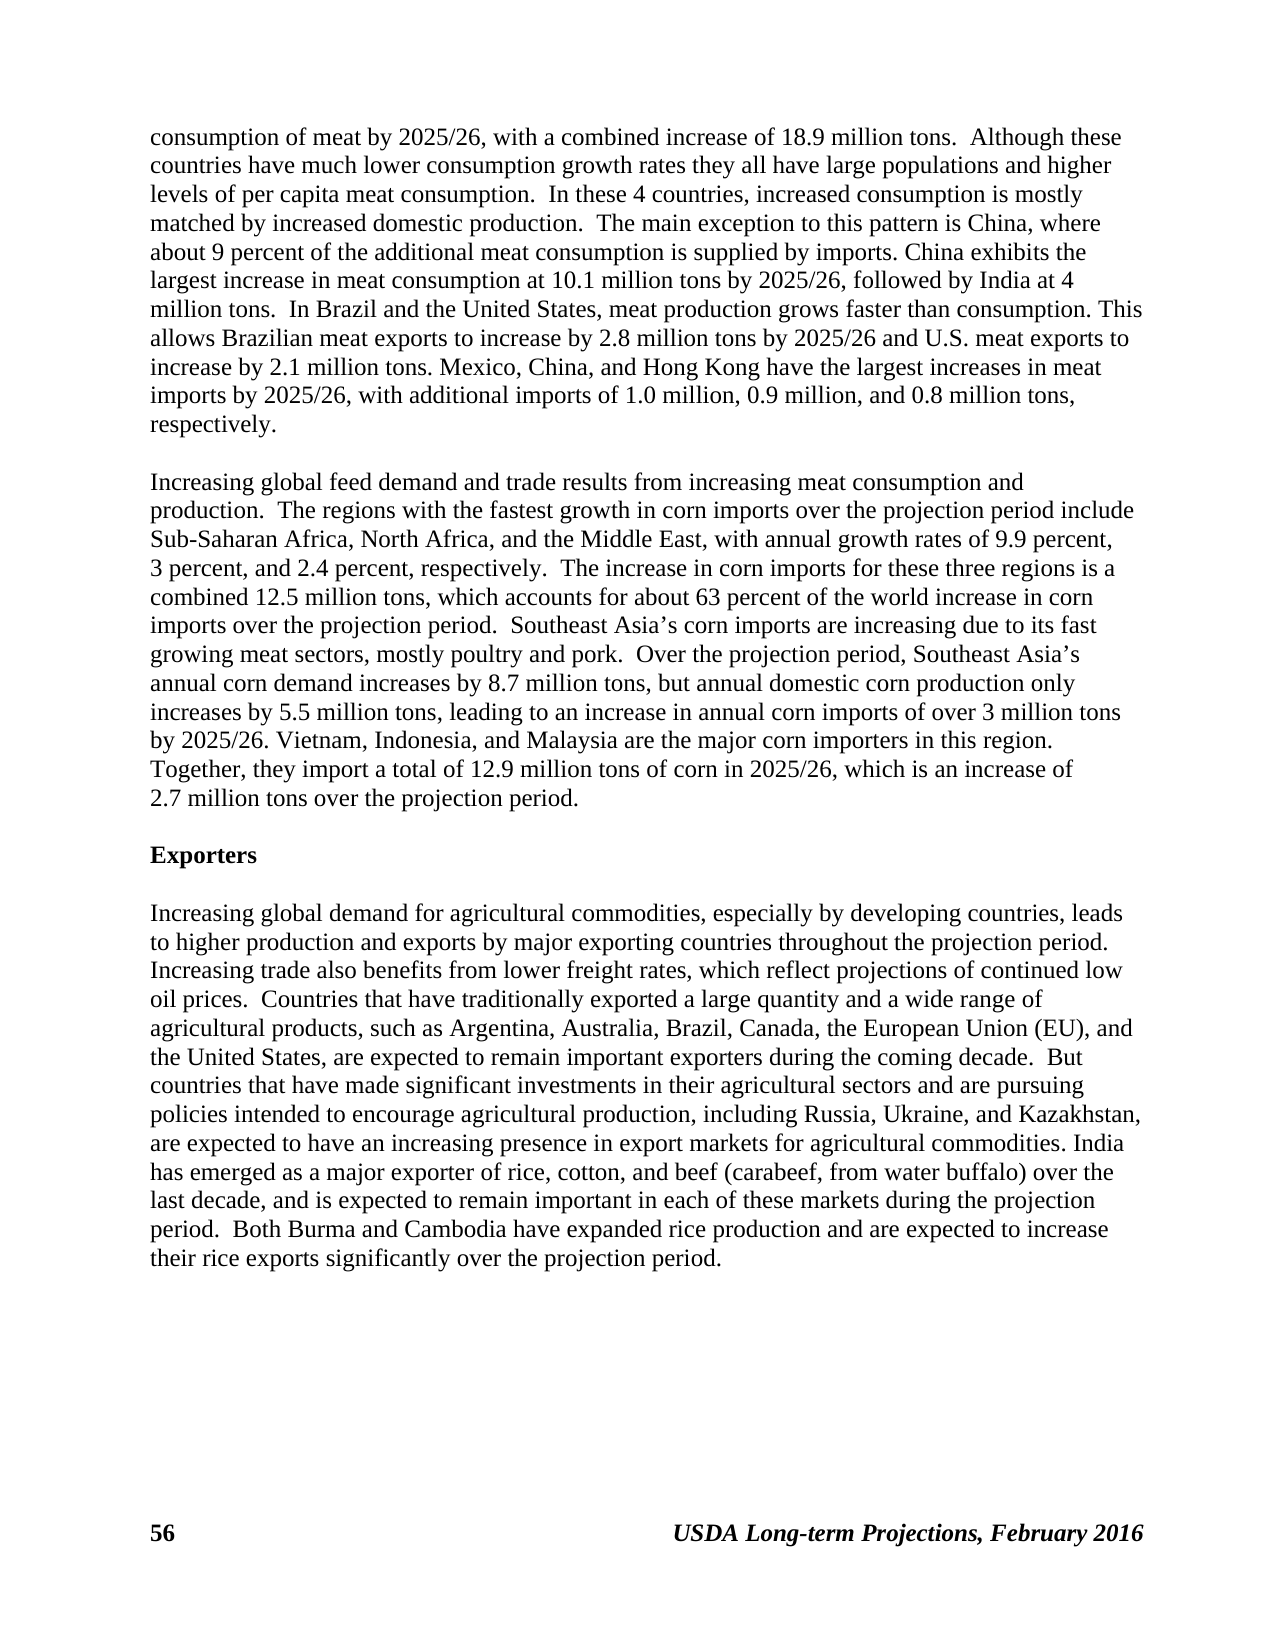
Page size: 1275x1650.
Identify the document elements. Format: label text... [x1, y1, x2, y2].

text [150, 122, 1144, 438]
text Exporters [150, 841, 1144, 869]
text Increasing global demand for agricultural commodities, especially by developing countries, leads to higher production and exports by major exporting countries throughout the projection period. Increasing trade also benefits from lower freight rates, which reflect projections of continued low oil prices. Countries that have traditionally exported a large quantity and a wide range of agricultural products, such as Argentina, Australia, Brazil, Canada, the European Union (EU), and the United States, are expected to remain important exporters during the coming decade. But countries that have made significant investments in their agricultural sectors and are pursuing policies intended to encourage agricultural production, including Russia, Ukraine, and Kazakhstan, are expected to have an increasing presence in export markets for agricultural commodities. India has emerged as a major exporter of rice, cotton, and beef (carabeef, from water buffalo) over the last decade, and is expected to remain important in each of these markets during the projection period. Both Burma and Cambodia have expanded rice production and are expected to increase their rice exports significantly over the projection period. [150, 898, 1144, 1272]
text Increasing global feed demand and trade results from increasing meat consumption and production. The regions with the fastest growth in corn imports over the projection period include Sub-Saharan Africa, North Africa, and the Middle East, with annual growth rates of 9.9 percent, 3 percent, and 2.4 percent, respectively. The increase in corn imports for these three regions is a combined 12.5 million tons, which accounts for about 63 percent of the world increase in corn imports over the projection period. Southeast Asia’s corn imports are increasing due to its fast growing meat sectors, mostly poultry and pork. Over the projection period, Southeast Asia’s annual corn demand increases by 8.7 million tons, but annual domestic corn production only increases by 5.5 million tons, leading to an increase in annual corn imports of over 3 million tons by 2025/26. Vietnam, Indonesia, and Malaysia are the major corn importers in this region. Together, they import a total of 12.9 million tons of corn in 2025/26, which is an increase of 2.7 million tons over the projection period. [150, 467, 1144, 812]
